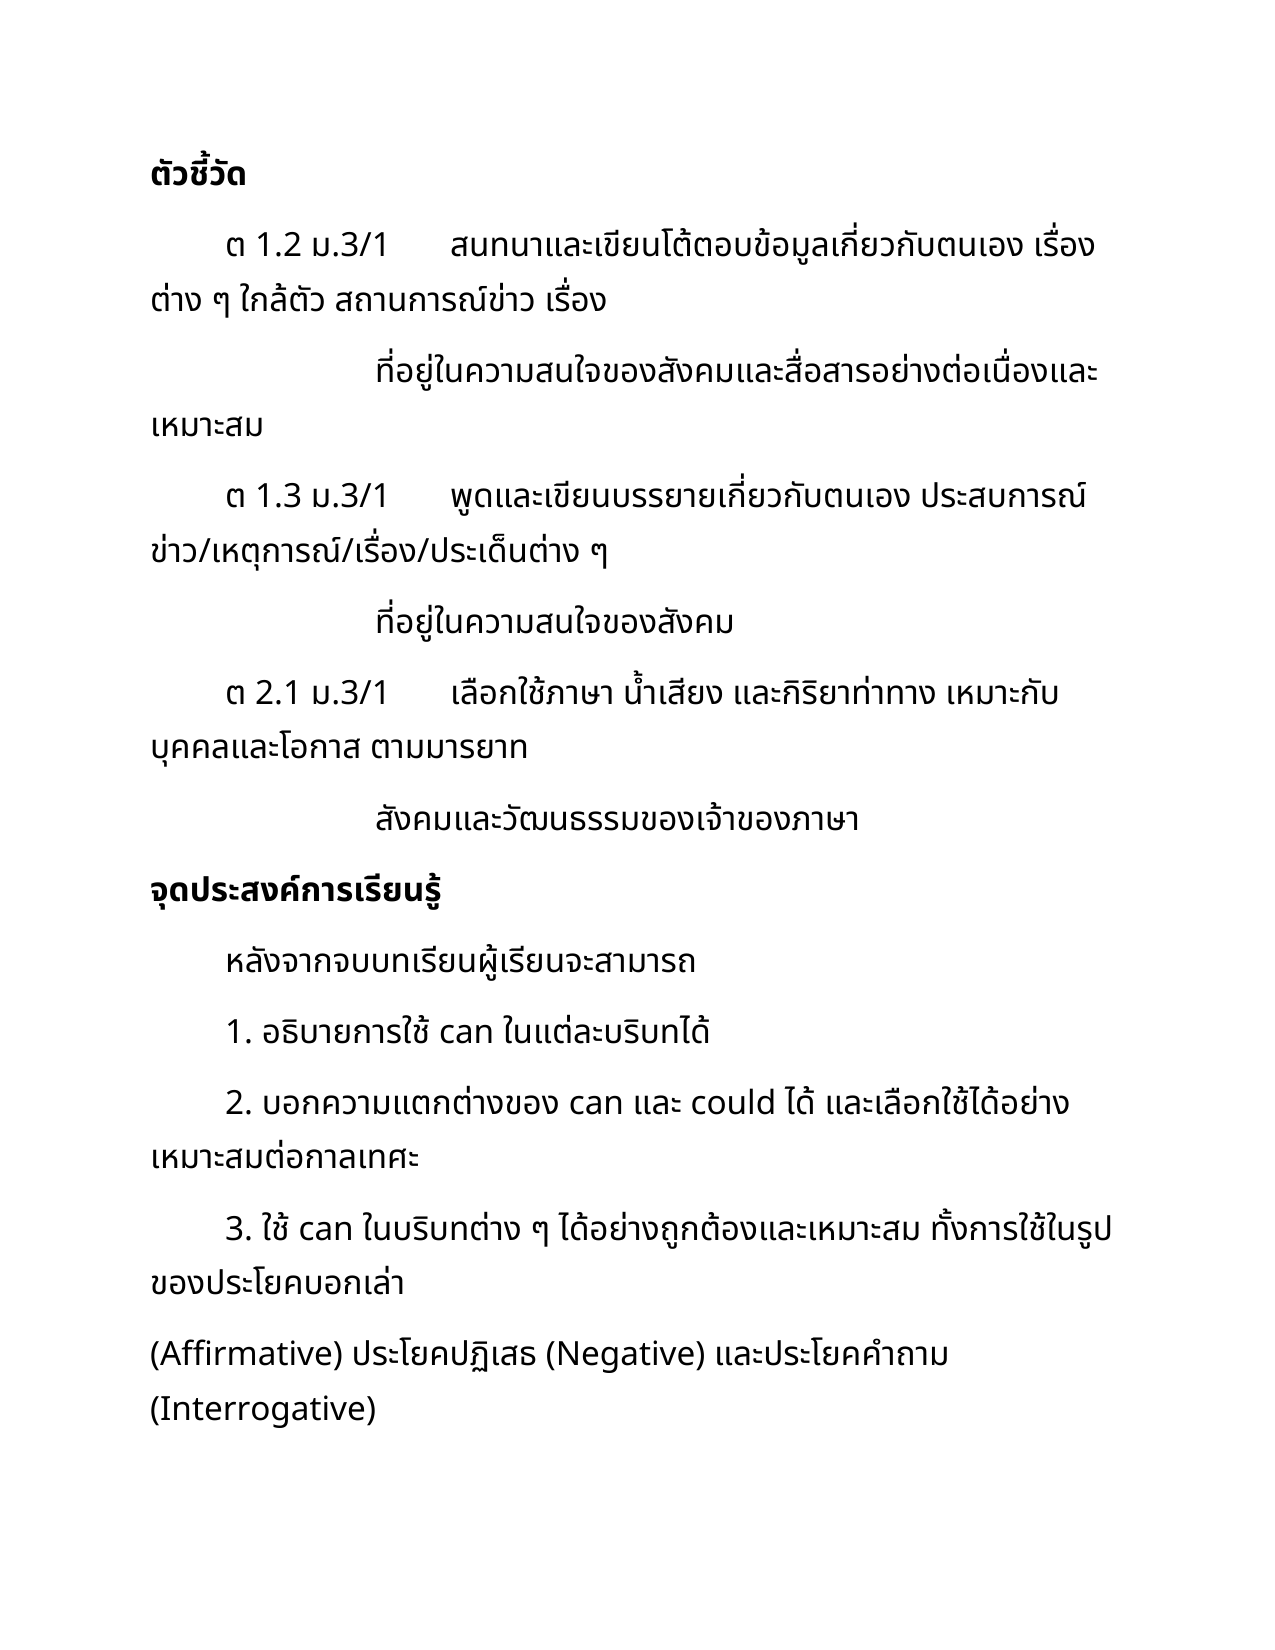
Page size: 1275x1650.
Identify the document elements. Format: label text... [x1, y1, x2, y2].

text ตัวชี้วัด [150, 150, 1125, 200]
text 1. อธิบายการใช้ can ในแต่ละบริบทได้ [150, 1008, 1125, 1058]
text หลังจากจบบทเรียนผู้เรียนจะสามารถ [150, 937, 1125, 987]
text ต 1.3 ม.3/1 พูดและเขียนบรรยายเกี่ยวกับตนเอง ประสบการณ์ข่าว/เหตุการณ์/เรื่อง/ประเด็นต่าง ๆ [150, 472, 1125, 577]
text 3. ใช้ can ในบริบทต่าง ๆ ได้อย่างถูกต้องและเหมาะสม ทั้งการใช้ในรูปของประโยคบอกเล่า [150, 1204, 1125, 1309]
text 2. บอกความแตกต่างของ can และ could ได้ และเลือกใช้ได้อย่างเหมาะสมต่อกาลเทศะ [150, 1079, 1125, 1184]
text (Affirmative) ประโยคปฏิเสธ (Negative) และประโยคคำถาม (Interrogative) [150, 1330, 1125, 1430]
text ต 1.2 ม.3/1 สนทนาและเขียนโต้ตอบข้อมูลเกี่ยวกับตนเอง เรื่องต่าง ๆ ใกล้ตัว สถานการณ์ข่าว เรื่อง [150, 221, 1125, 326]
text สังคมและวัฒนธรรมของเจ้าของภาษา [150, 794, 1125, 845]
text ที่อยู่ในความสนใจของสังคมและสื่อสารอย่างต่อเนื่องและเหมาะสม [150, 347, 1125, 451]
text ที่อยู่ในความสนใจของสังคม [150, 598, 1125, 648]
text จุดประสงค์การเรียนรู้ [150, 866, 1125, 916]
text ต 2.1 ม.3/1 เลือกใช้ภาษา น้ำเสียง และกิริยาท่าทาง เหมาะกับบุคคลและโอกาส ตามมารยาท [150, 669, 1125, 774]
